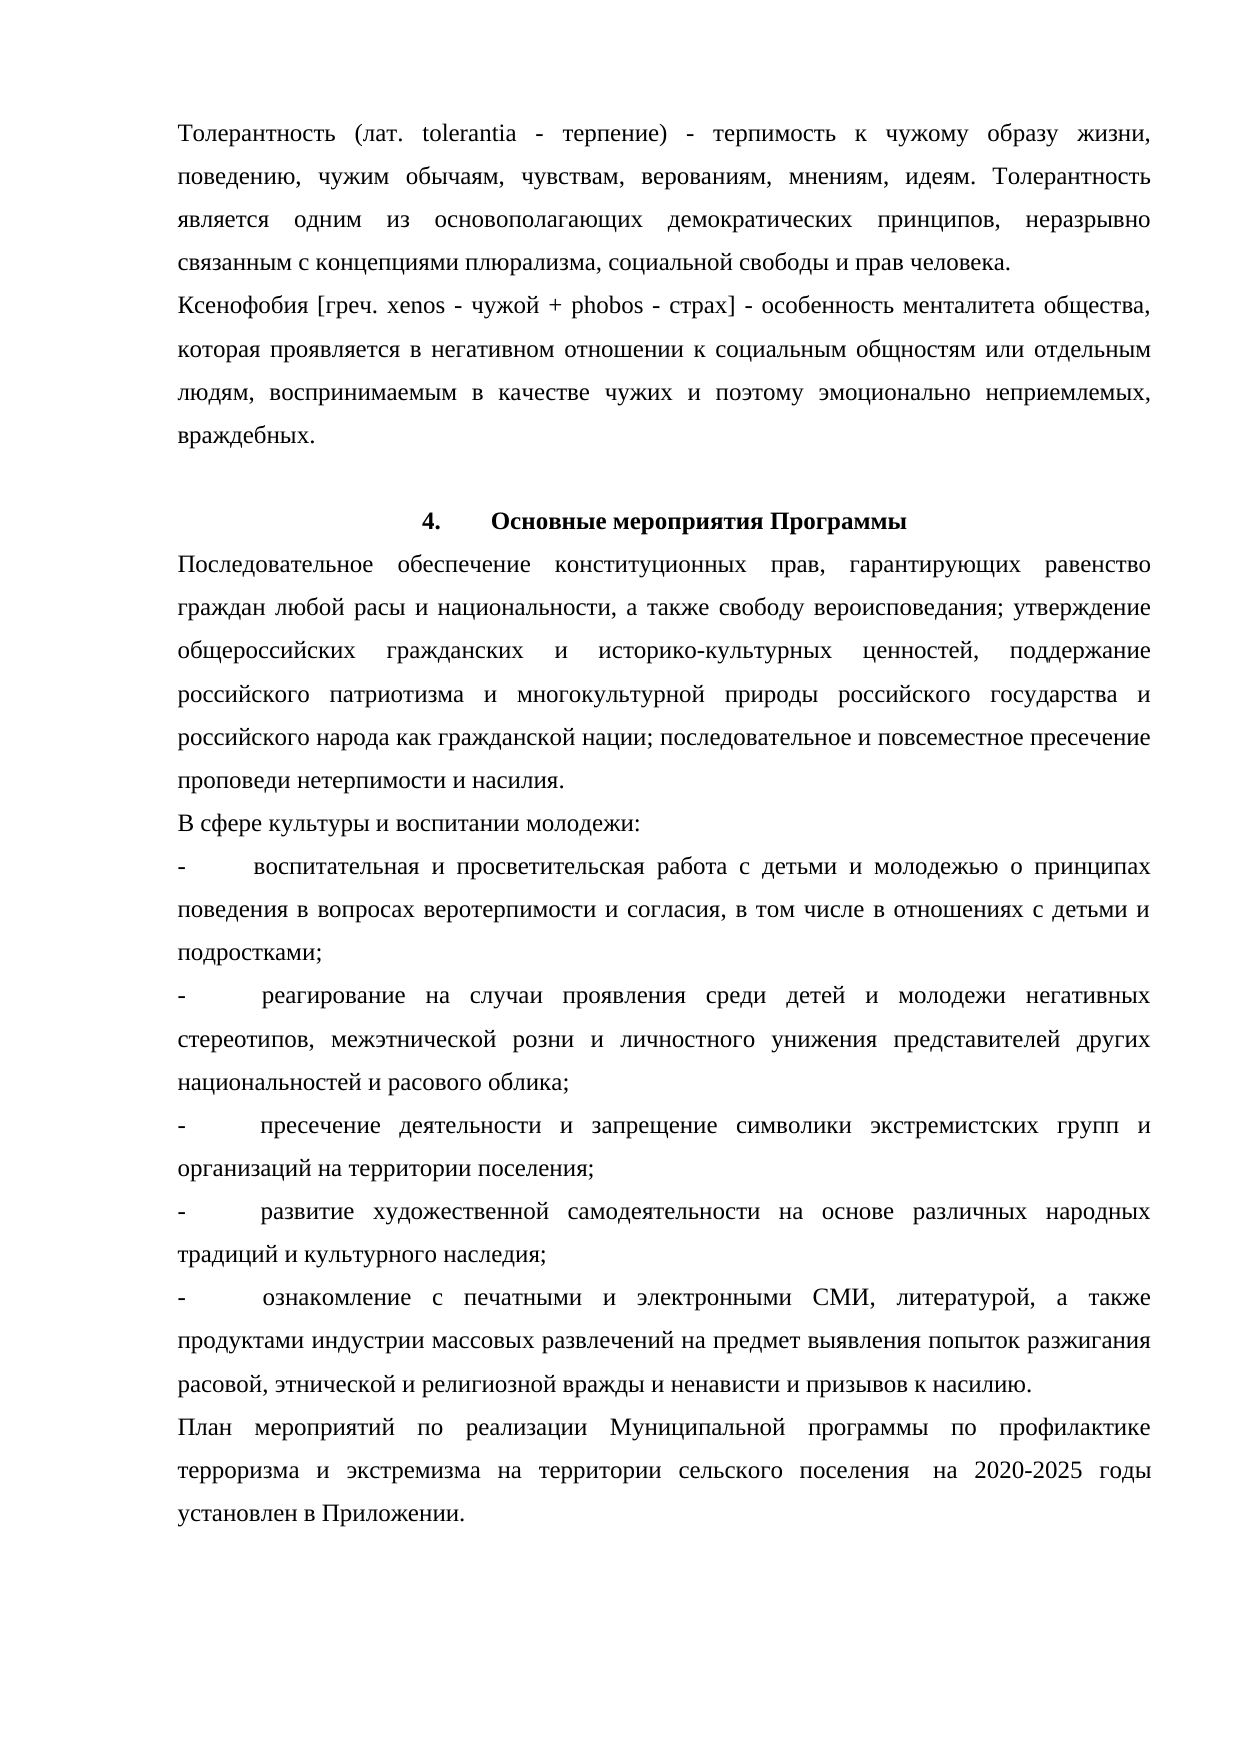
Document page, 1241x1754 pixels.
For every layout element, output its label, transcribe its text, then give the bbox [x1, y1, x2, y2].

text - пресечение деятельности и запрещение символики экстремистских групп и организаций на территории поселения; [177, 1110, 1152, 1182]
text - воспитательная и просветительская работа с детьми и молодежью о принципах поведения в вопросах веротерпимости и согласия, в том числе в отношениях с детьми и подростками; [177, 851, 1152, 966]
text Последовательное обеспечение конституционных прав, гарантирующих равенство граждан любой расы и национальности, а также свободу вероисповедания; утверждение общероссийских гражданских и историко-культурных ценностей, поддержание российского патриотизма и многокультурной природы российского государства и российского народа как гражданской нации; последовательное и повсеместное пресечение проповеди нетерпимости и насилия. [177, 549, 1152, 794]
text Толерантность (лат. tolerantia - терпение) - терпимость к чужому образу жизни, поведению, чужим обычаям, чувствам, верованиям, мнениям, идеям. Толерантность является одним из основополагающих демократических принципов, неразрывно связанным с концепциями плюрализма, социальной свободы и прав человека. [177, 118, 1152, 276]
text В сфере культуры и воспитании молодежи: [177, 808, 1152, 837]
text 4. Основные мероприятия Программы [177, 506, 1152, 535]
text - развитие художественной самодеятельности на основе различных народных традиций и культурного наследия; [177, 1196, 1152, 1268]
text План мероприятий по реализации Муниципальной программы по профилактике терроризма и экстремизма на территории сельского поселения на 2020-2025 годы установлен в Приложении. [177, 1412, 1152, 1527]
text - реагирование на случаи проявления среди детей и молодежи негативных стереотипов, межэтнической розни и личностного унижения представителей других национальностей и расового облика; [177, 981, 1152, 1096]
text Ксенофобия [греч. xenos - чужой + phobos - страх] - особенность менталитета общества, которая проявляется в негативном отношении к социальным общностям или отдельным людям, воспринимаемым в качестве чужих и поэтому эмоционально неприемлемых, враждебных. [177, 291, 1152, 449]
text - ознакомление с печатными и электронными СМИ, литературой, а также продуктами индустрии массовых развлечений на предмет выявления попыток разжигания расовой, этнической и религиозной вражды и ненависти и призывов к насилию. [177, 1282, 1152, 1397]
